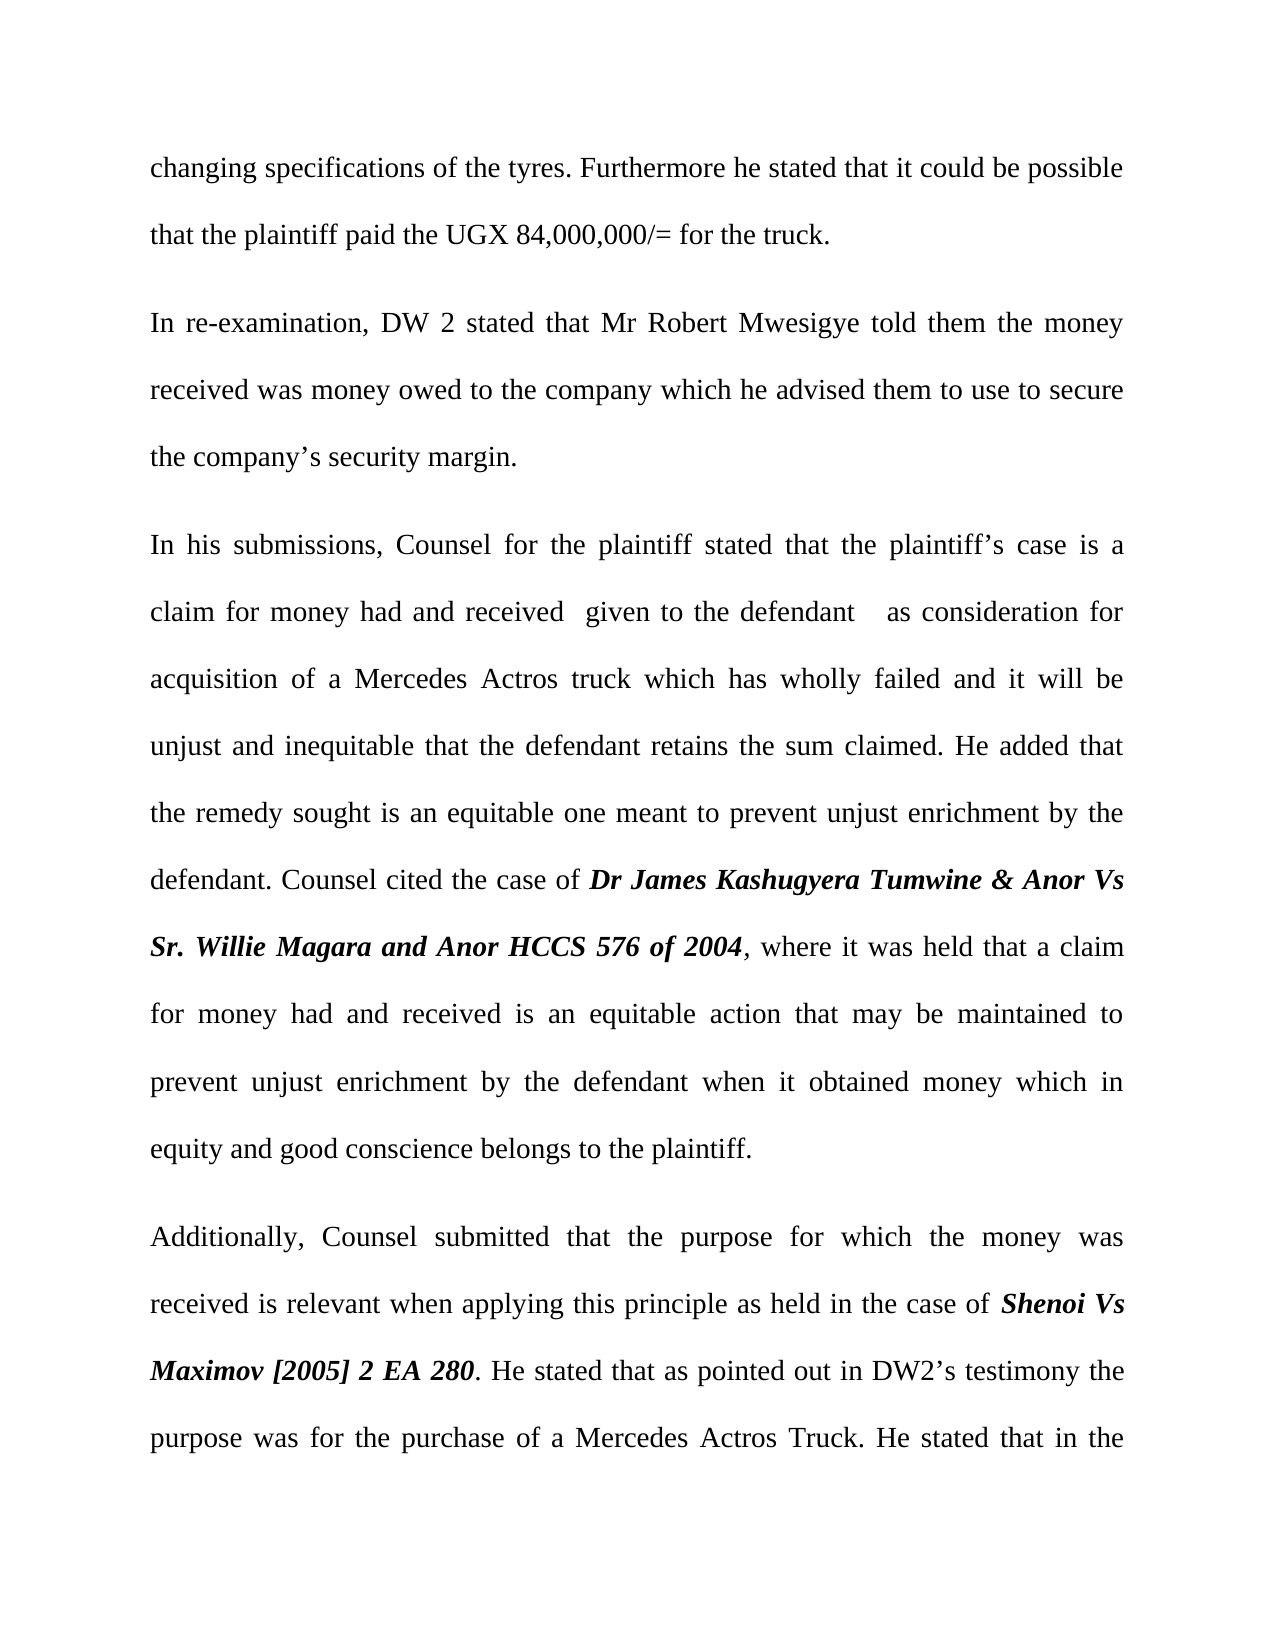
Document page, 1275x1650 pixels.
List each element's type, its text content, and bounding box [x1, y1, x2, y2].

text In his submissions, Counsel for the plaintiff stated that the plaintiff’s case is a claim for money had and received given to the defendant as consideration for acquisition of a Mercedes Actros truck which has wholly failed and it will be unjust and inequitable that the defendant retains the sum claimed. He added that the remedy sought is an equitable one meant to prevent unjust enrichment by the defendant. Counsel cited the case of Dr James Kashugyera Tumwine & Anor Vs Sr. Willie Magara and Anor HCCS 576 of 2004, where it was held that a claim for money had and received is an equitable action that may be maintained to prevent unjust enrichment by the defendant when it obtained money which in equity and good conscience belongs to the plaintiff. [150, 527, 1125, 1164]
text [150, 150, 1125, 251]
text In re-examination, DW 2 stated that Mr Robert Mwesigye told them the money received was money owed to the company which he advised them to use to secure the company’s security margin. [150, 305, 1125, 473]
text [150, 1219, 1125, 1453]
